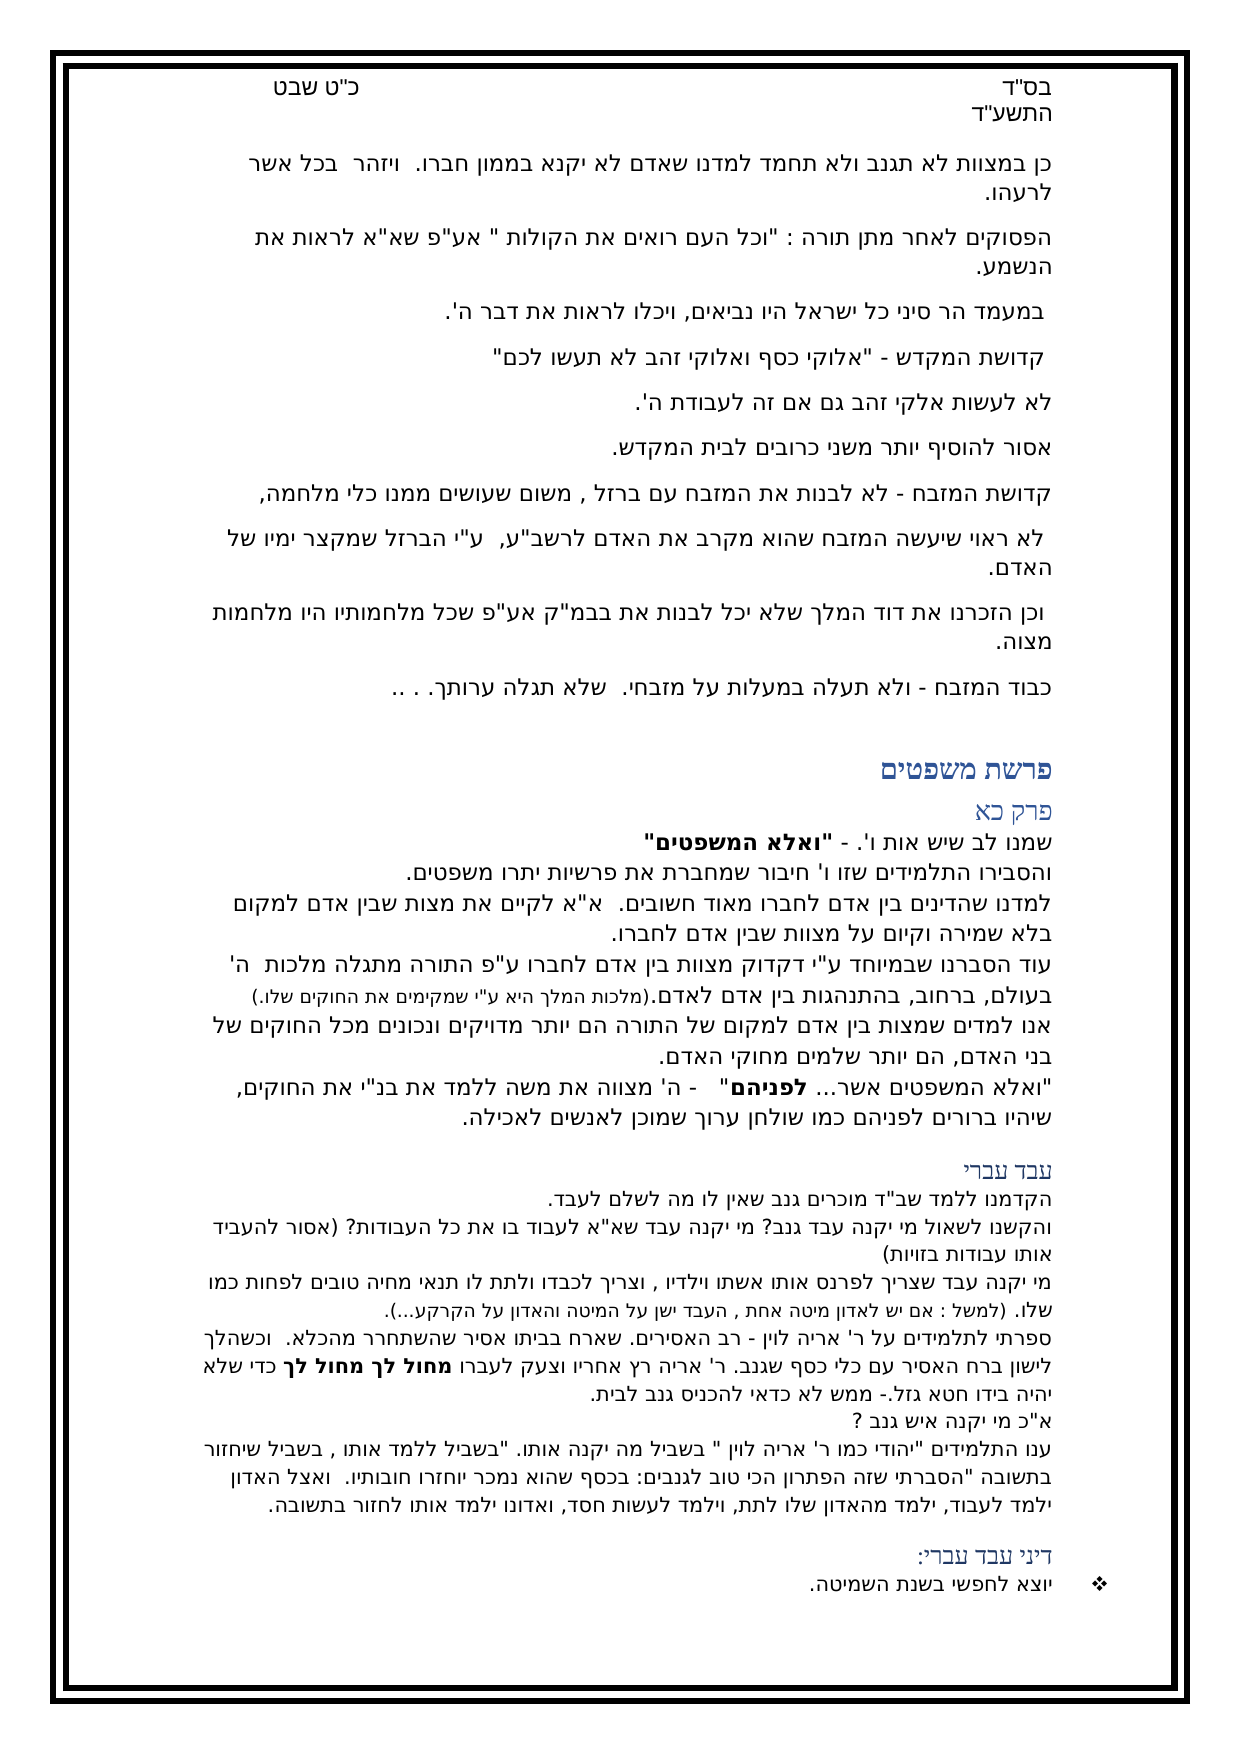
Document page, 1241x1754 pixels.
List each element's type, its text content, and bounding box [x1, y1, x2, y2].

subtitle עבד עברי [187, 1156, 1053, 1184]
list מי יקנה עבד שצריך לפרנס אותו אשתו וילדיו , וצריך לכבדו ולתת לו תנאי מחיה טובים לפחות כמו שלו. (למשל : אם יש לאדון מיטה אחת , העבד ישן על המיטה והאדון על הקרקע...). [187, 1270, 1053, 1322]
subtitle פרק כא [187, 795, 1053, 826]
text אסור להוסיף יותר משני כרובים לבית המקדש. [187, 434, 1053, 461]
list ענו התלמידים "יהודי כמו ר' אריה לוין " בשביל מה יקנה אותו. "בשביל ללמד אותו , בשביל שיחזור בתשובה "הסברתי שזה הפתרון הכי טוב לגנבים: בכסף שהוא נמכר יוחזרו חובותיו. ואצל האדון ילמד לעבוד, ילמד מהאדון שלו לתת, וילמד לעשות חסד, ואדונו ילמד אותו לחזור בתשובה. [187, 1437, 1053, 1517]
text לא לעשות אלקי זהב גם אם זה לעבודת ה'. [187, 389, 1053, 416]
subtitle דיני עבד עברי: [187, 1541, 1053, 1570]
text כן במצוות לא תגנב ולא תחמד למדנו שאדם לא יקנא בממון חברו. ויזהר בכל אשר לרעהו. [187, 150, 1053, 205]
text קדושת המזבח - לא לבנות את המזבח עם ברזל , משום שעושים ממנו כלי מלחמה, [187, 480, 1053, 507]
text במעמד הר סיני כל ישראל היו נביאים, ויכלו לראות את דבר ה'. [187, 298, 1053, 325]
subtitle פרשת משפטים [187, 752, 1053, 786]
list והקשנו לשאול מי יקנה עבד גנב? מי יקנה עבד שא"א לעבוד בו את כל העבודות? (אסור להעביד אותו עבודות בזויות) [187, 1215, 1053, 1267]
text לא ראוי שיעשה המזבח שהוא מקרב את האדם לרשב"ע, ע"י הברזל שמקצר ימיו של האדם. [187, 525, 1053, 581]
list "ואלא המשפטים אשר... לפניהם" - ה' מצווה את משה ללמד את בנ"י את החוקים, שיהיו ברורים לפניהם כמו שולחן ערוך שמוכן לאנשים לאכילה. [187, 1074, 1053, 1131]
list יוצא לחפשי בשנת השמיטה. [187, 1572, 1090, 1597]
list שמנו לב שיש אות ו'. - "ואלא המשפטים" [187, 829, 1053, 855]
list והסבירו התלמידים שזו ו' חיבור שמחברת את פרשיות יתרו משפטים. [187, 859, 1053, 886]
list א"כ מי יקנה איש גנב ? [187, 1409, 1053, 1434]
list אנו למדים שמצות בין אדם למקום של התורה הם יותר מדויקים ונכונים מכל החוקים של בני האדם, הם יותר שלמים מחוקי האדם. [187, 1012, 1053, 1070]
text כבוד המזבח - ולא תעלה במעלות על מזבחי. שלא תגלה ערותך. . .. [187, 674, 1053, 700]
list למדנו שהדינים בין אדם לחברו מאוד חשובים. א"א לקיים את מצות שבין אדם למקום בלא שמירה וקיום על מצוות שבין אדם לחברו. [187, 890, 1053, 947]
list ספרתי לתלמידים על ר' אריה לוין - רב האסירים. שארח בביתו אסיר שהשתחרר מהכלא. וכשהלך לישון ברח האסיר עם כלי כסף שגנב. ר' אריה רץ אחריו וצעק לעברו מחול לך מחול לך כדי שלא יהיה בידו חטא גזל.- ממש לא כדאי להכניס גנב לבית. [187, 1326, 1053, 1406]
list הקדמנו ללמד שב"ד מוכרים גנב שאין לו מה לשלם לעבד. [187, 1187, 1053, 1211]
text וכן הזכרנו את דוד המלך שלא יכל לבנות את בבמ"ק אע"פ שכל מלחמותיו היו מלחמות מצוה. [187, 599, 1053, 655]
list עוד הסברנו שבמיוחד ע"י דקדוק מצוות בין אדם לחברו ע"פ התורה מתגלה מלכות ה' בעולם, ברחוב, בהתנהגות בין אדם לאדם.(מלכות המלך היא ע"י שמקימים את החוקים שלו.) [187, 951, 1053, 1008]
text קדושת המקדש - "אלוקי כסף ואלוקי זהב לא תעשו לכם" [187, 344, 1053, 370]
text הפסוקים לאחר מתן תורה : "וכל העם רואים את הקולות " אע"פ שא"א לראות את הנשמע. [187, 224, 1053, 279]
